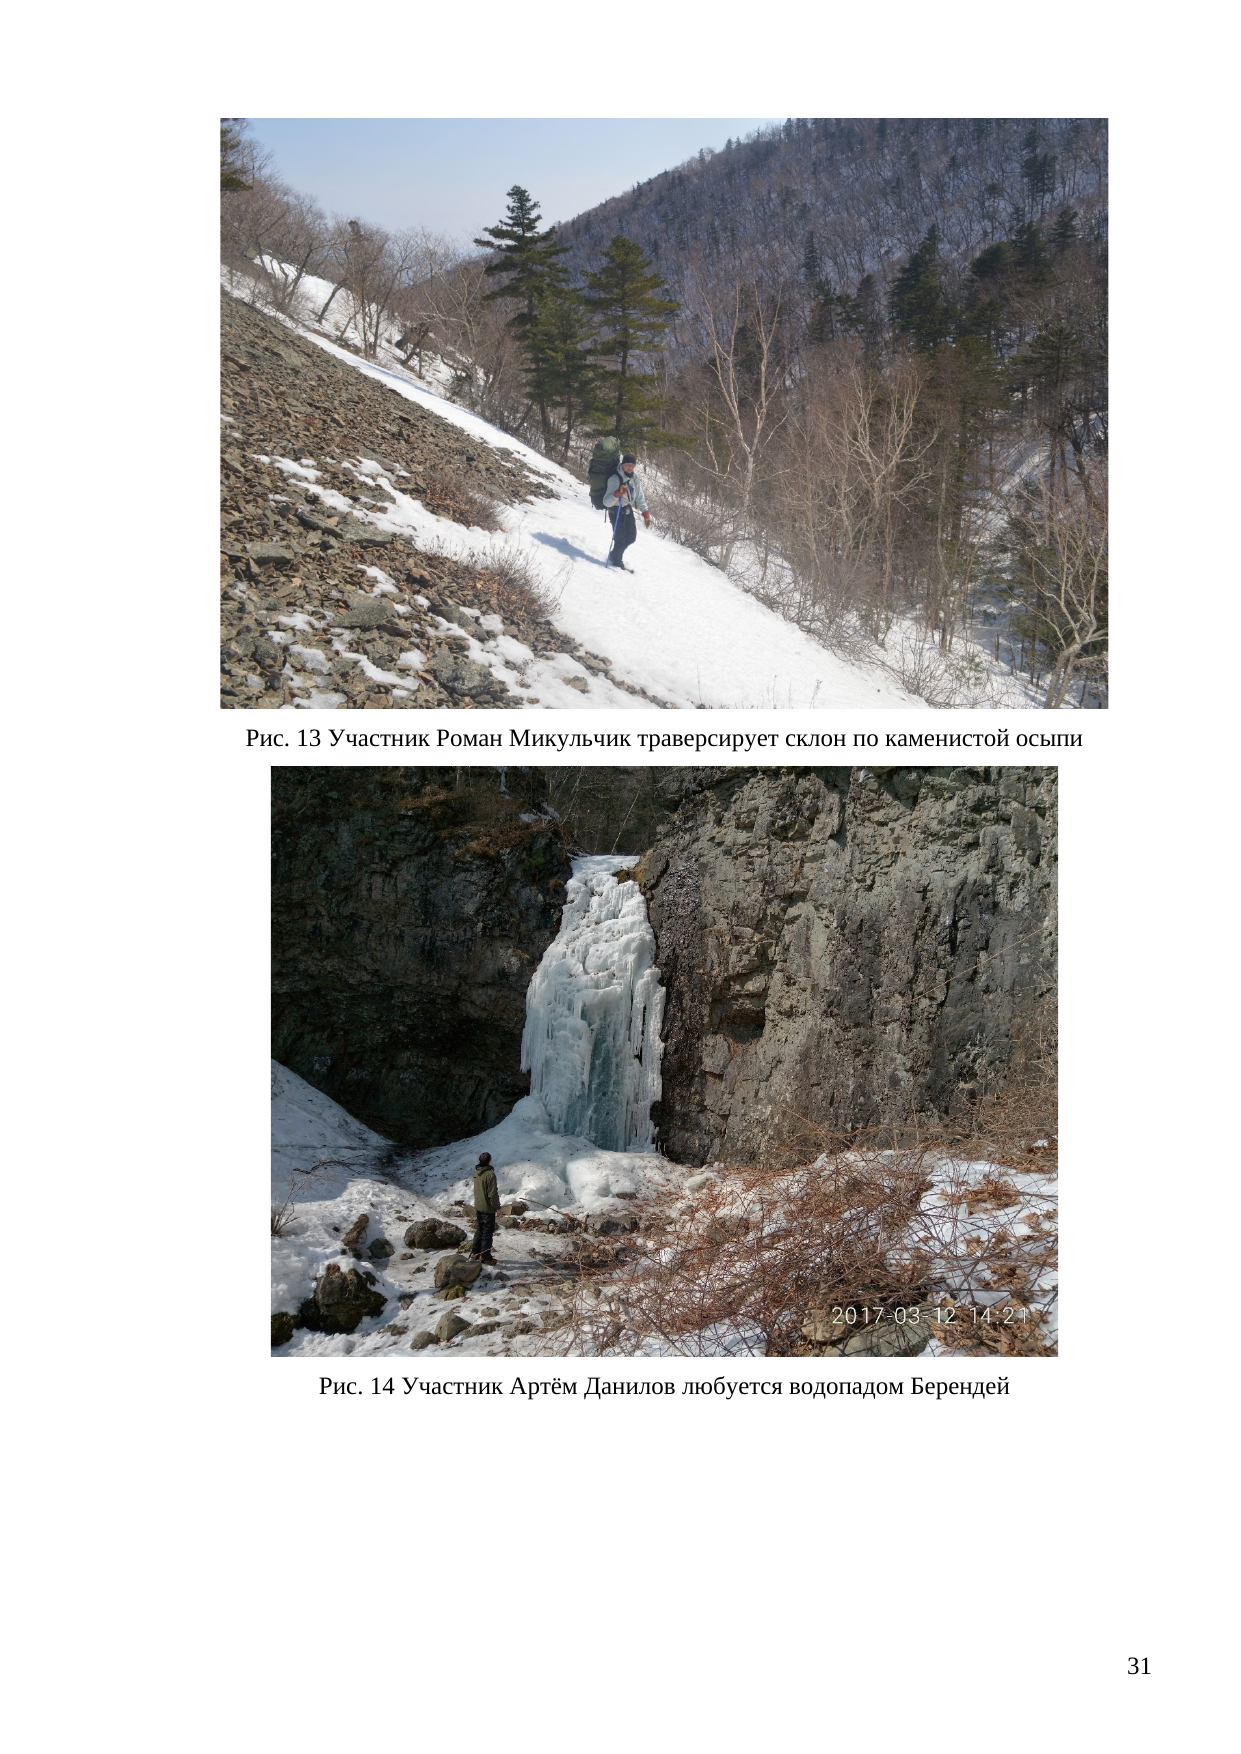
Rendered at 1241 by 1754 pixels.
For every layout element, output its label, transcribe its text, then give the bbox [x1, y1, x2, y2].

picture [220, 118, 1109, 709]
picture [270, 766, 1059, 1357]
text Рис. 14 Участник Артём Данилов любуется водопадом Берендей [177, 1371, 1152, 1400]
text Рис. 13 Участник Роман Микульчик траверсирует склон по каменистой осыпи [177, 723, 1152, 752]
